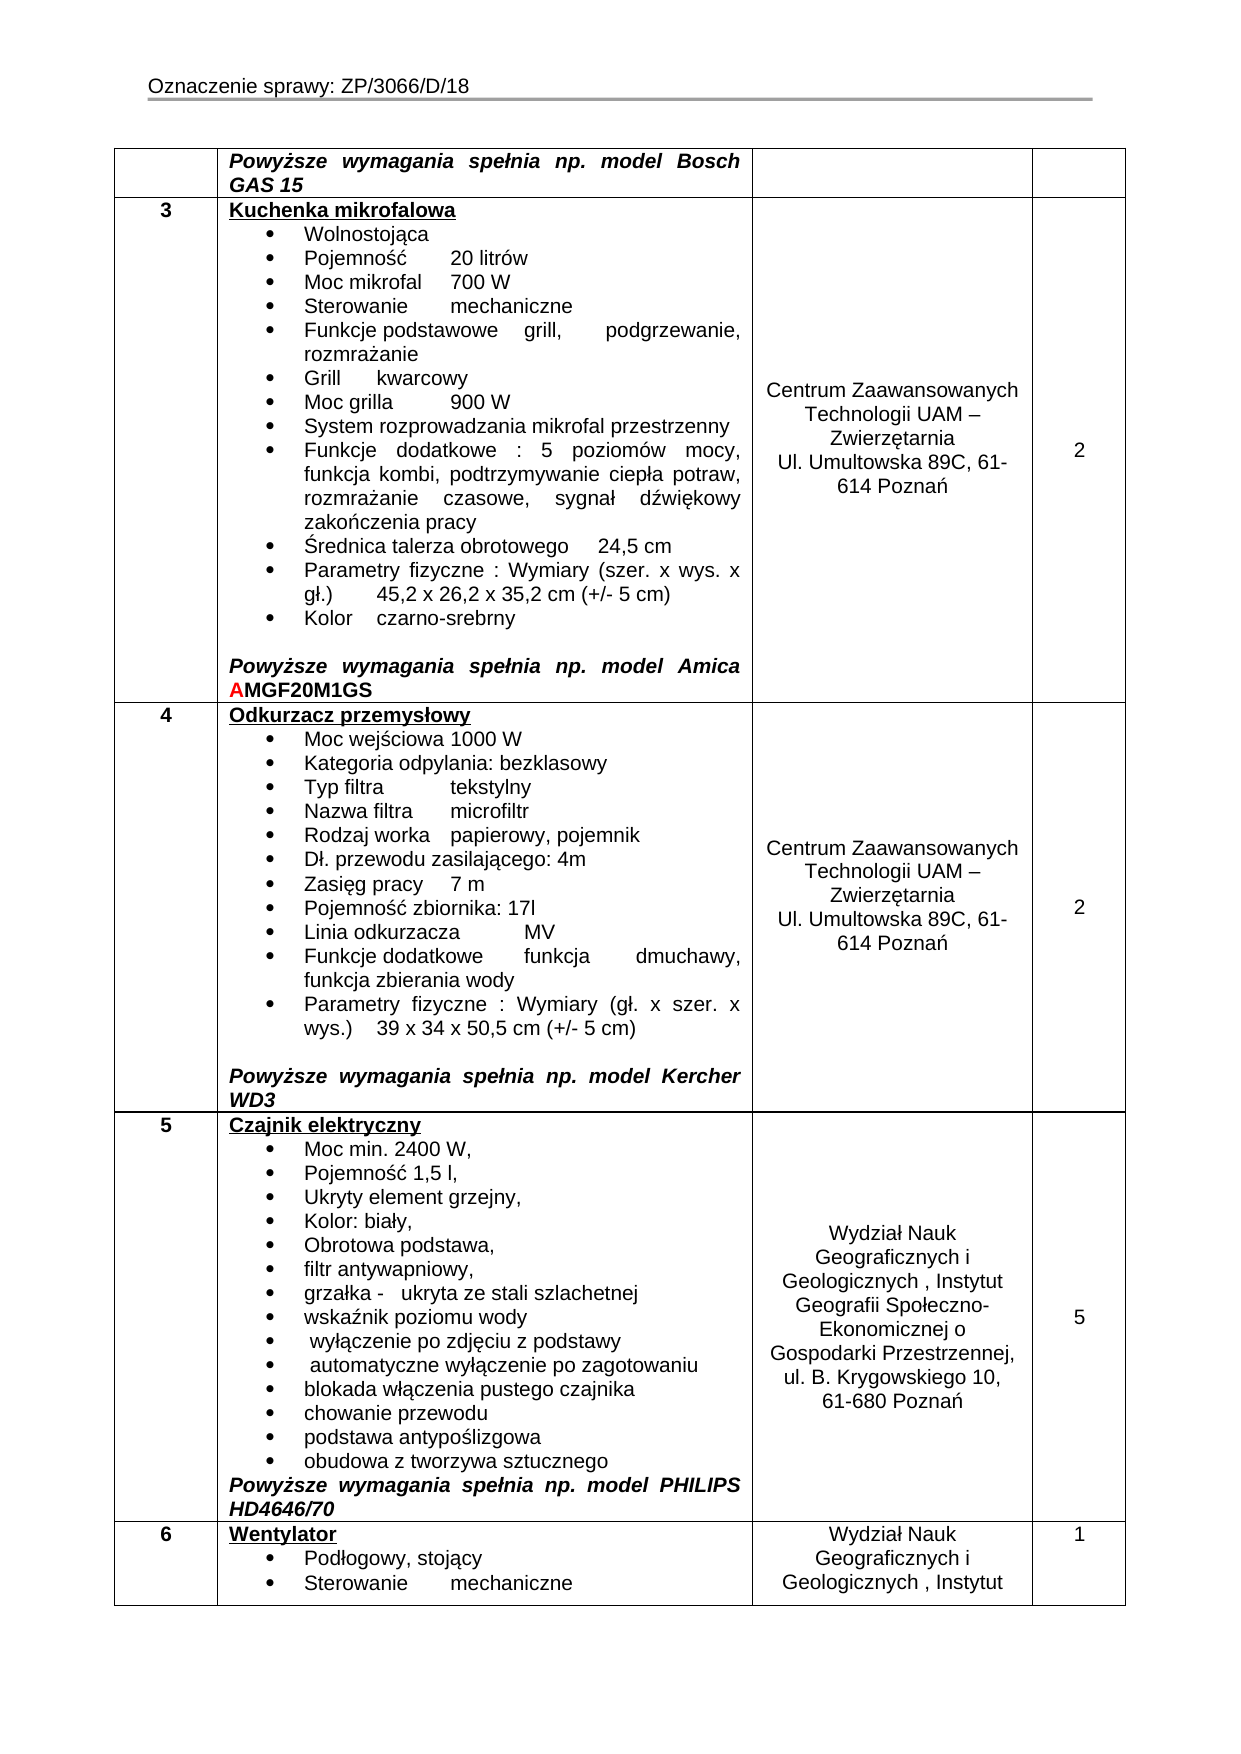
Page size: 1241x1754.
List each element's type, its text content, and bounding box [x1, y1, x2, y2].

table_cell Odkurzacz przemysłowy Moc wejściowa 1000 W Kategoria odpylania: bezklasowy Typ filtra tekstylny Nazwa filtra microfiltr Rodzaj worka papierowy, pojemnik Dł. przewodu zasilającego: 4m Zasięg pracy 7 m Pojemność zbiornika: 17l Linia odkurzacza MV Funkcje dodatkowe funkcja dmuchawy, funkcja zbierania wody Parametry fizyczne : Wymiary (gł. x szer. x wys.) 39 x 34 x 50,5 cm (+/- 5 cm) Powyższe wymagania spełnia np. model Kercher WD3 [218, 703, 752, 1111]
table_cell 5 [115, 1113, 217, 1521]
table_cell 6 [115, 1522, 217, 1605]
table_cell 3 [115, 198, 217, 702]
table_cell Centrum Zaawansowanych Technologii UAM – Zwierzętarnia Ul. Umultowska 89C, 61-614 Poznań [753, 198, 1032, 702]
table_cell 4 [115, 703, 217, 1111]
table_cell 5 [1033, 1113, 1125, 1521]
table_cell Centrum Zaawansowanych Technologii UAM – Zwierzętarnia Ul. Umultowska 89C, 61-614 Poznań [753, 703, 1032, 1111]
table_cell 2 [1033, 703, 1125, 1111]
table_cell 2 [115, 149, 217, 197]
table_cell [753, 149, 1032, 197]
table_cell 1 [1033, 1522, 1125, 1605]
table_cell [753, 1522, 1032, 1605]
table_cell Czajnik elektryczny Moc min. 2400 W, Pojemność 1,5 l, Ukryty element grzejny, Kolor: biały, Obrotowa podstawa, filtr antywapniowy, grzałka - ukryta ze stali szlachetnej wskaźnik poziomu wody wyłączenie po zdjęciu z podstawy automatyczne wyłączenie po zagotowaniu blokada włączenia pustego czajnika chowanie przewodu podstawa antypoślizgowa obudowa z tworzywa sztucznego Powyższe wymagania spełnia np. model PHILIPS HD4646/70 [218, 1113, 752, 1521]
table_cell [218, 149, 752, 197]
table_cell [218, 1522, 752, 1605]
table_cell 1 [1033, 149, 1125, 197]
table_cell 2 [1033, 198, 1125, 702]
table_cell Kuchenka mikrofalowa Wolnostojąca Pojemność 20 litrów Moc mikrofal 700 W Sterowanie mechaniczne Funkcje podstawowe grill, podgrzewanie, rozmrażanie Grill kwarcowy Moc grilla 900 W System rozprowadzania mikrofal przestrzenny Funkcje dodatkowe : 5 poziomów mocy, funkcja kombi, podtrzymywanie ciepła potraw, rozmrażanie czasowe, sygnał dźwiękowy zakończenia pracy Średnica talerza obrotowego 24,5 cm Parametry fizyczne : Wymiary (szer. x wys. x gł.) 45,2 x 26,2 x 35,2 cm (+/- 5 cm) Kolor czarno-srebrny Powyższe wymagania spełnia np. model Amica AMGF20M1GS [218, 198, 752, 702]
